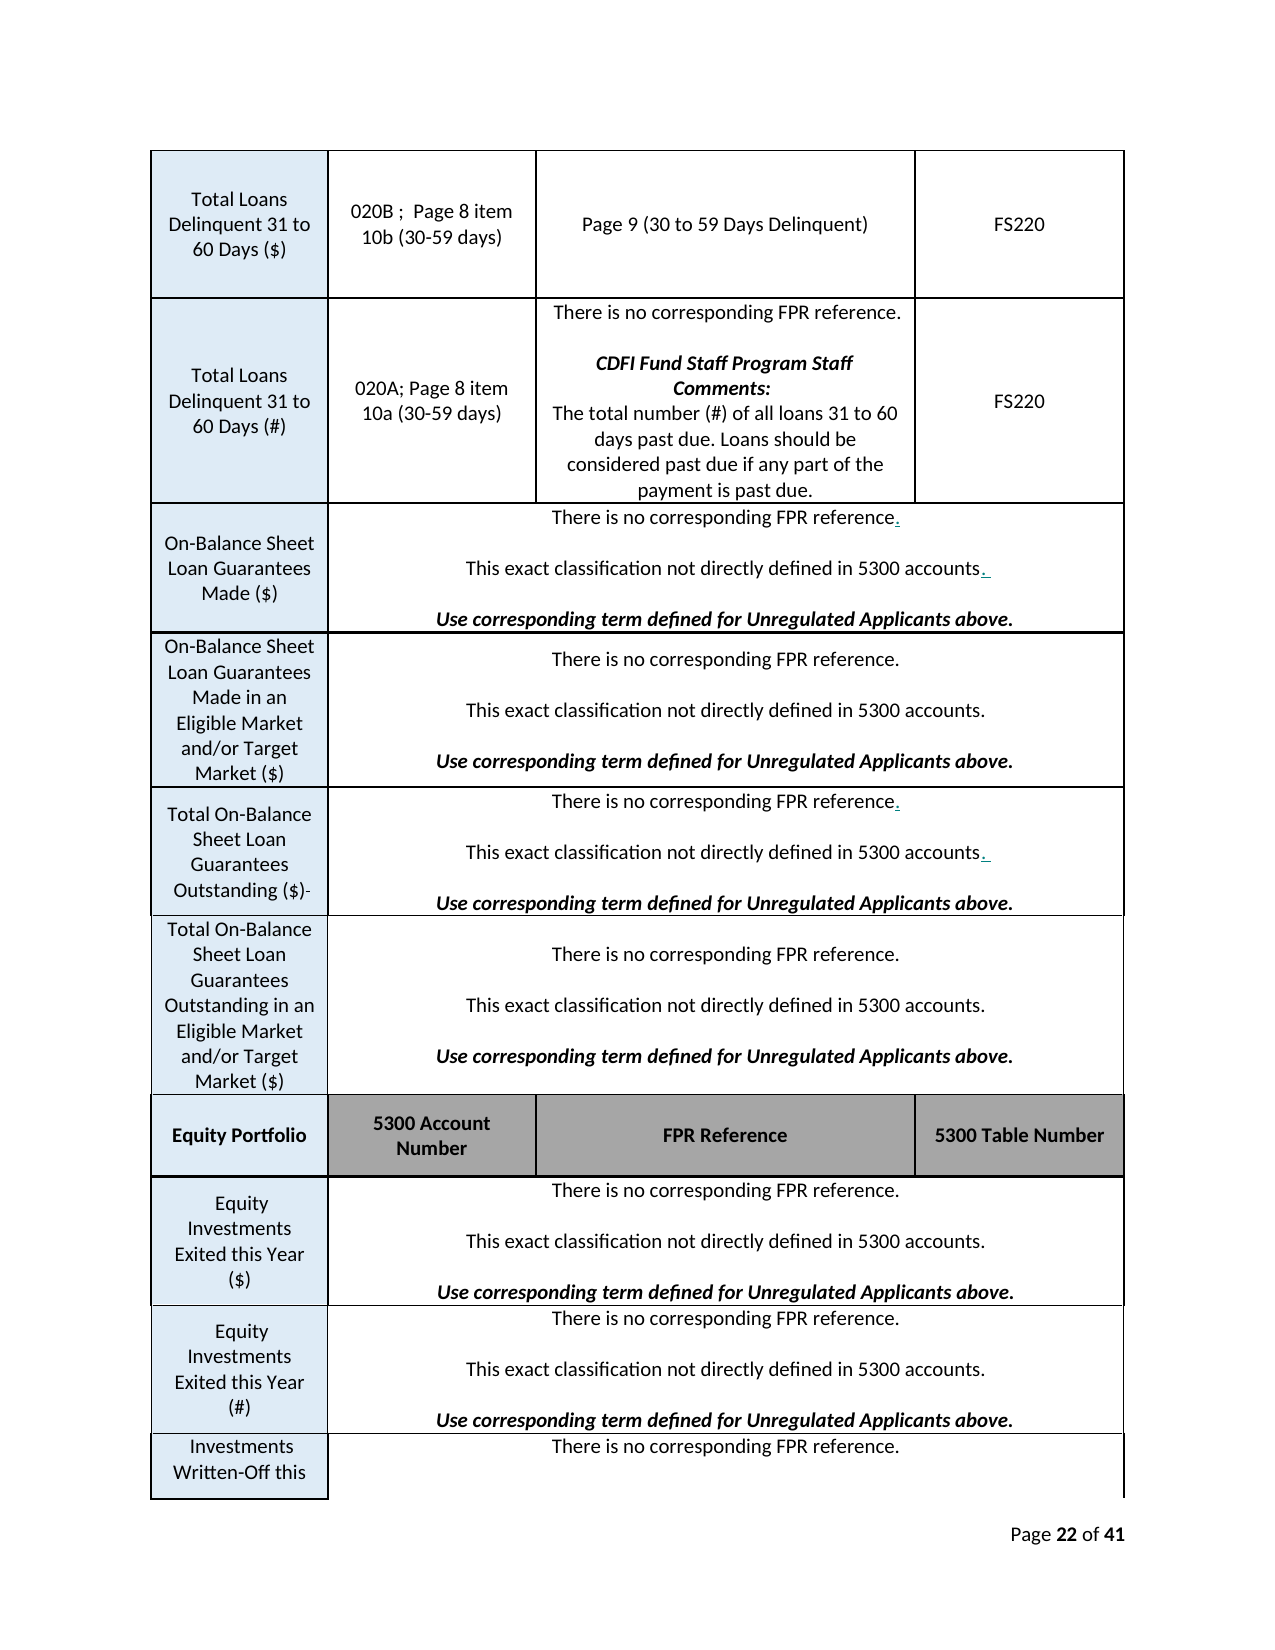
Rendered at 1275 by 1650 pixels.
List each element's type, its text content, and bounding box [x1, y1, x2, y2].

table_cell Total Loans Delinquent 31 to 60 Days (#) [152, 299, 327, 502]
table_cell On-Balance Sheet Loan Guarantees Made in an Eligible Market and/or Target Market ($) [152, 634, 327, 786]
table_cell On-Balance Sheet Loan Guarantees Made ($) [152, 504, 327, 631]
table_cell Equity Investments Exited this Year ($) [152, 1178, 327, 1304]
table_cell Equity Investments Exited this Year (#) [152, 1306, 327, 1433]
table_cell Total On-Balance Sheet Loan Guarantees Outstanding ($) [152, 788, 327, 915]
table_cell 020A; Page 8 item 10a (30-59 days) [329, 299, 535, 502]
table_cell 5300 Table Number [916, 1094, 1123, 1175]
table_cell Total Loans Delinquent 31 to 60 Days ($) [152, 151, 327, 297]
table_cell There is no corresponding FPR reference. CDFI Fund Staff Program Staff Comments: The total number (#) of all loans 31 to 60 days past due. Loans should be considered past due if any part of the payment is past due. [537, 299, 914, 502]
table_cell Equity Portfolio [152, 1095, 327, 1175]
table_cell FS220 [916, 299, 1123, 502]
table_cell 020B ; Page 8 item 10b (30-59 days) [329, 151, 535, 297]
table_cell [329, 1433, 1123, 1498]
table_cell FS220 [916, 151, 1123, 297]
table_cell FPR Reference [537, 1095, 914, 1175]
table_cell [152, 1434, 327, 1498]
table_cell 5300 Account Number [329, 1095, 535, 1175]
table_cell Total On-Balance Sheet Loan Guarantees Outstanding in an Eligible Market and/or Target Market ($) [152, 916, 327, 1094]
table_cell Page 9 (30 to 59 Days Delinquent) [537, 151, 914, 297]
